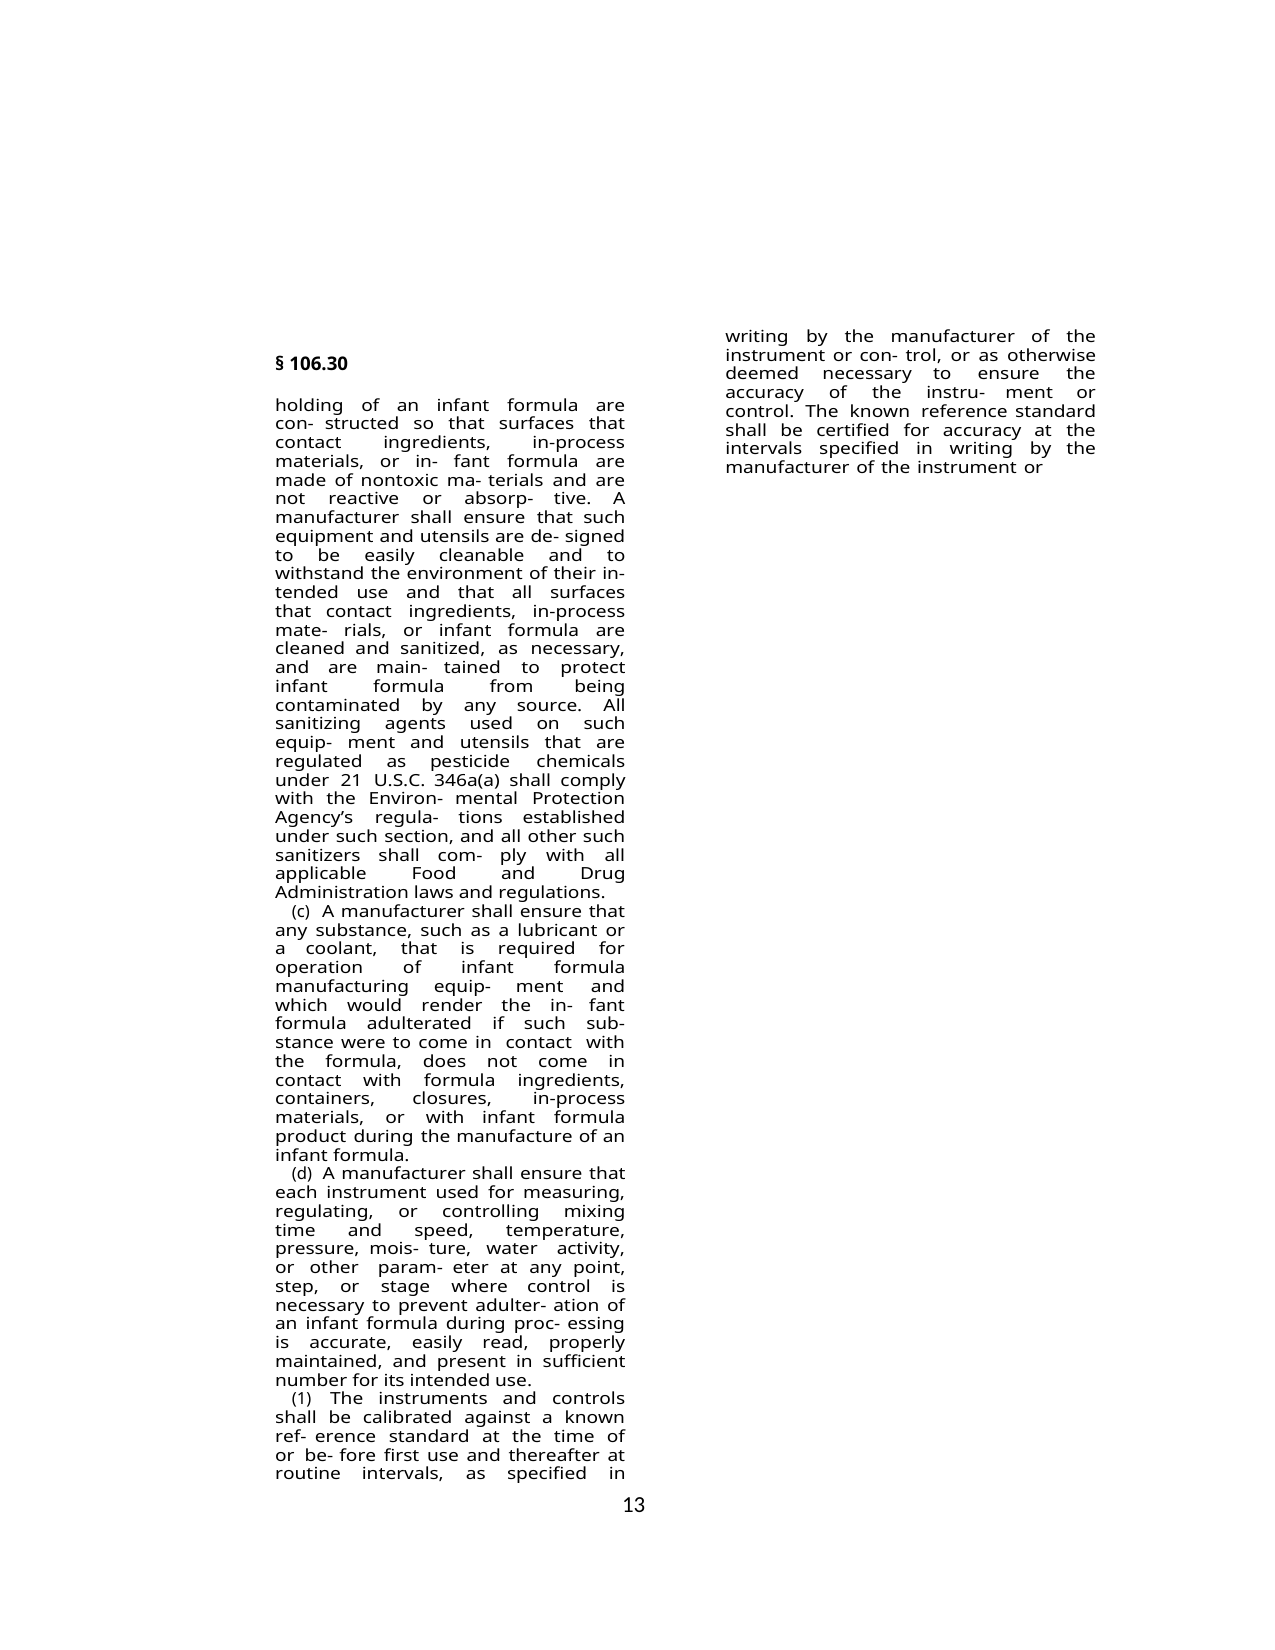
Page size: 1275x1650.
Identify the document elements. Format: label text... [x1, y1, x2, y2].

list The instruments and controls shall be calibrated against a known ref- erence standard at the time of or be- fore first use and thereafter at routine intervals, as specified in writing by the manufacturer of the instrument or con- trol, or as otherwise deemed necessary to ensure the accuracy of the instru- ment or control. The known reference standard shall be certified for accuracy at the intervals specified in writing by the manufacturer of the instrument or [275, 1390, 625, 1483]
text holding of an infant formula are con- structed so that surfaces that contact ingredients, in-process materials, or in- fant formula are made of nontoxic ma- terials and are not reactive or absorp- tive. A manufacturer shall ensure that such equipment and utensils are de- signed to be easily cleanable and to withstand the environment of their in- tended use and that all surfaces that contact ingredients, in-process mate- rials, or infant formula are cleaned and sanitized, as necessary, and are main- tained to protect infant formula from being contaminated by any source. All sanitizing agents used on such equip- ment and utensils that are regulated as pesticide chemicals under 21 U.S.C. 346a(a) shall comply with the Environ- mental Protection Agency’s regula- tions established under such section, and all other such sanitizers shall com- ply with all applicable Food and Drug Administration laws and regulations. [275, 396, 625, 902]
list The instruments and controls shall be calibrated against a known ref- erence standard at the time of or be- fore first use and thereafter at routine intervals, as specified in writing by the manufacturer of the instrument or con- trol, or as otherwise deemed necessary to ensure the accuracy of the instru- ment or control. The known reference standard shall be certified for accuracy at the intervals specified in writing by the manufacturer of the instrument or [725, 327, 1096, 477]
subtitle § 106.30 [275, 350, 625, 376]
list A manufacturer shall ensure that each instrument used for measuring, regulating, or controlling mixing time and speed, temperature, pressure, mois- ture, water activity, or other param- eter at any point, step, or stage where control is necessary to prevent adulter- ation of an infant formula during proc- essing is accurate, easily read, properly maintained, and present in sufficient number for its intended use. [275, 1165, 625, 1390]
list A manufacturer shall ensure that any substance, such as a lubricant or a coolant, that is required for operation of infant formula manufacturing equip- ment and which would render the in- fant formula adulterated if such sub- stance were to come in contact with the formula, does not come in contact with formula ingredients, containers, closures, in-process materials, or with infant formula product during the manufacture of an infant formula. [275, 902, 625, 1165]
